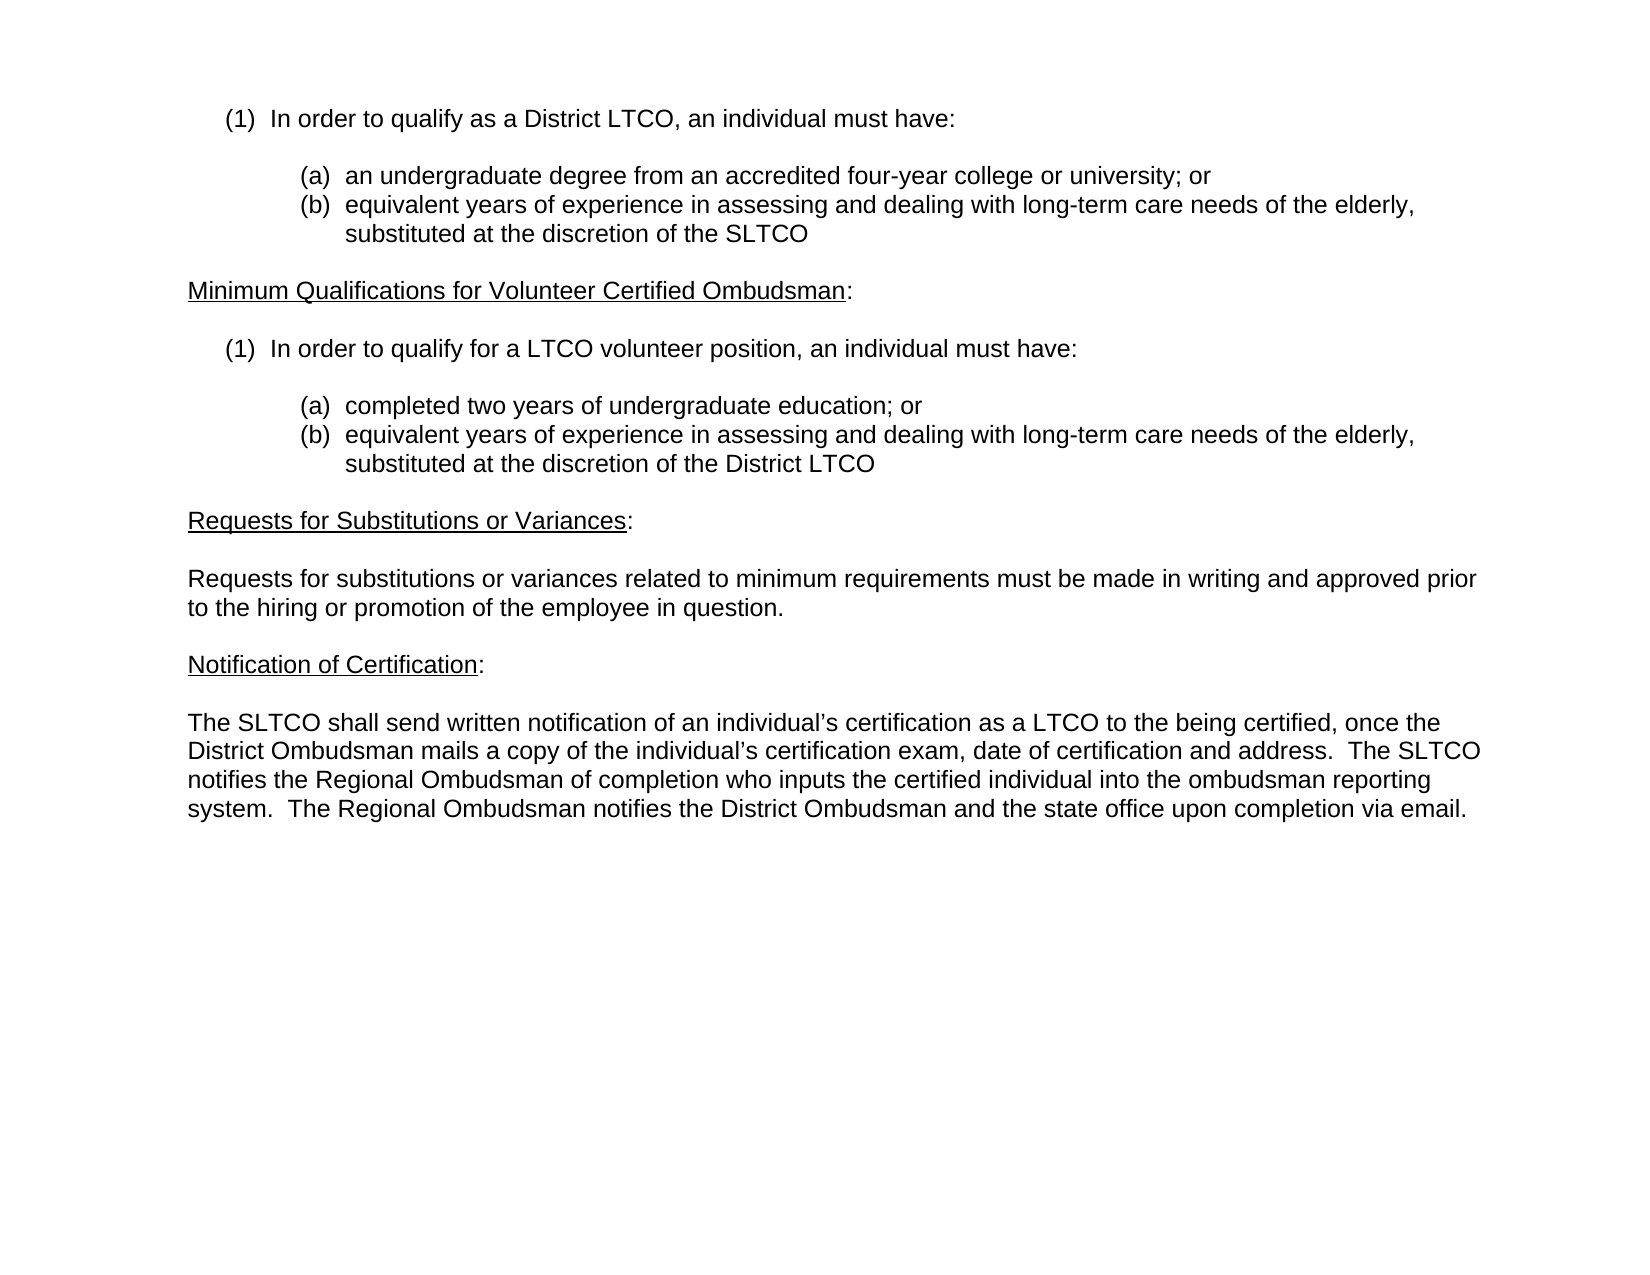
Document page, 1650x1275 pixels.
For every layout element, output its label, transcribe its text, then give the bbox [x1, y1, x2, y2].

list completed two years of undergraduate education; or [300, 391, 1500, 420]
text The SO shall send written notification of an individual’s certification as a O to the being certified, once the mails a copy of the individual’s certification exam, date of certification and address. The SO notifies the Regional Ombudsman of completion who inputs the certified individual into the ombudsman reporting system. The Regional Ombudsman notifies the and the state office upon completion via email. [187, 707, 1500, 822]
list equivalent years of experience in assessing and dealing with long-term care needs of the elderly, substituted at the discretion of the District LTCO [300, 420, 1500, 477]
list In order to qualify as a District O, an individual must have: [225, 104, 1500, 132]
list In order to qualify for a O volunteer position, an individual must have: [225, 334, 1500, 362]
text Requests for substitutions or variances related to minimum requirements must be made in writing and approved prior to the hiring or promotion of the employee in question. [187, 564, 1500, 621]
text Requests for Substitutions or Variances: [187, 506, 1500, 535]
text Notification of Certification: [187, 650, 1500, 679]
list an undergraduate degree from an accredited four-year college or university; or [300, 161, 1500, 190]
list equivalent years of experience in assessing and dealing with long-term care needs of the elderly, substituted at the discretion of the SLTCO [300, 190, 1500, 247]
text Minimum Qualifications for Volunteer Certified Ombudsman: [187, 276, 1500, 305]
